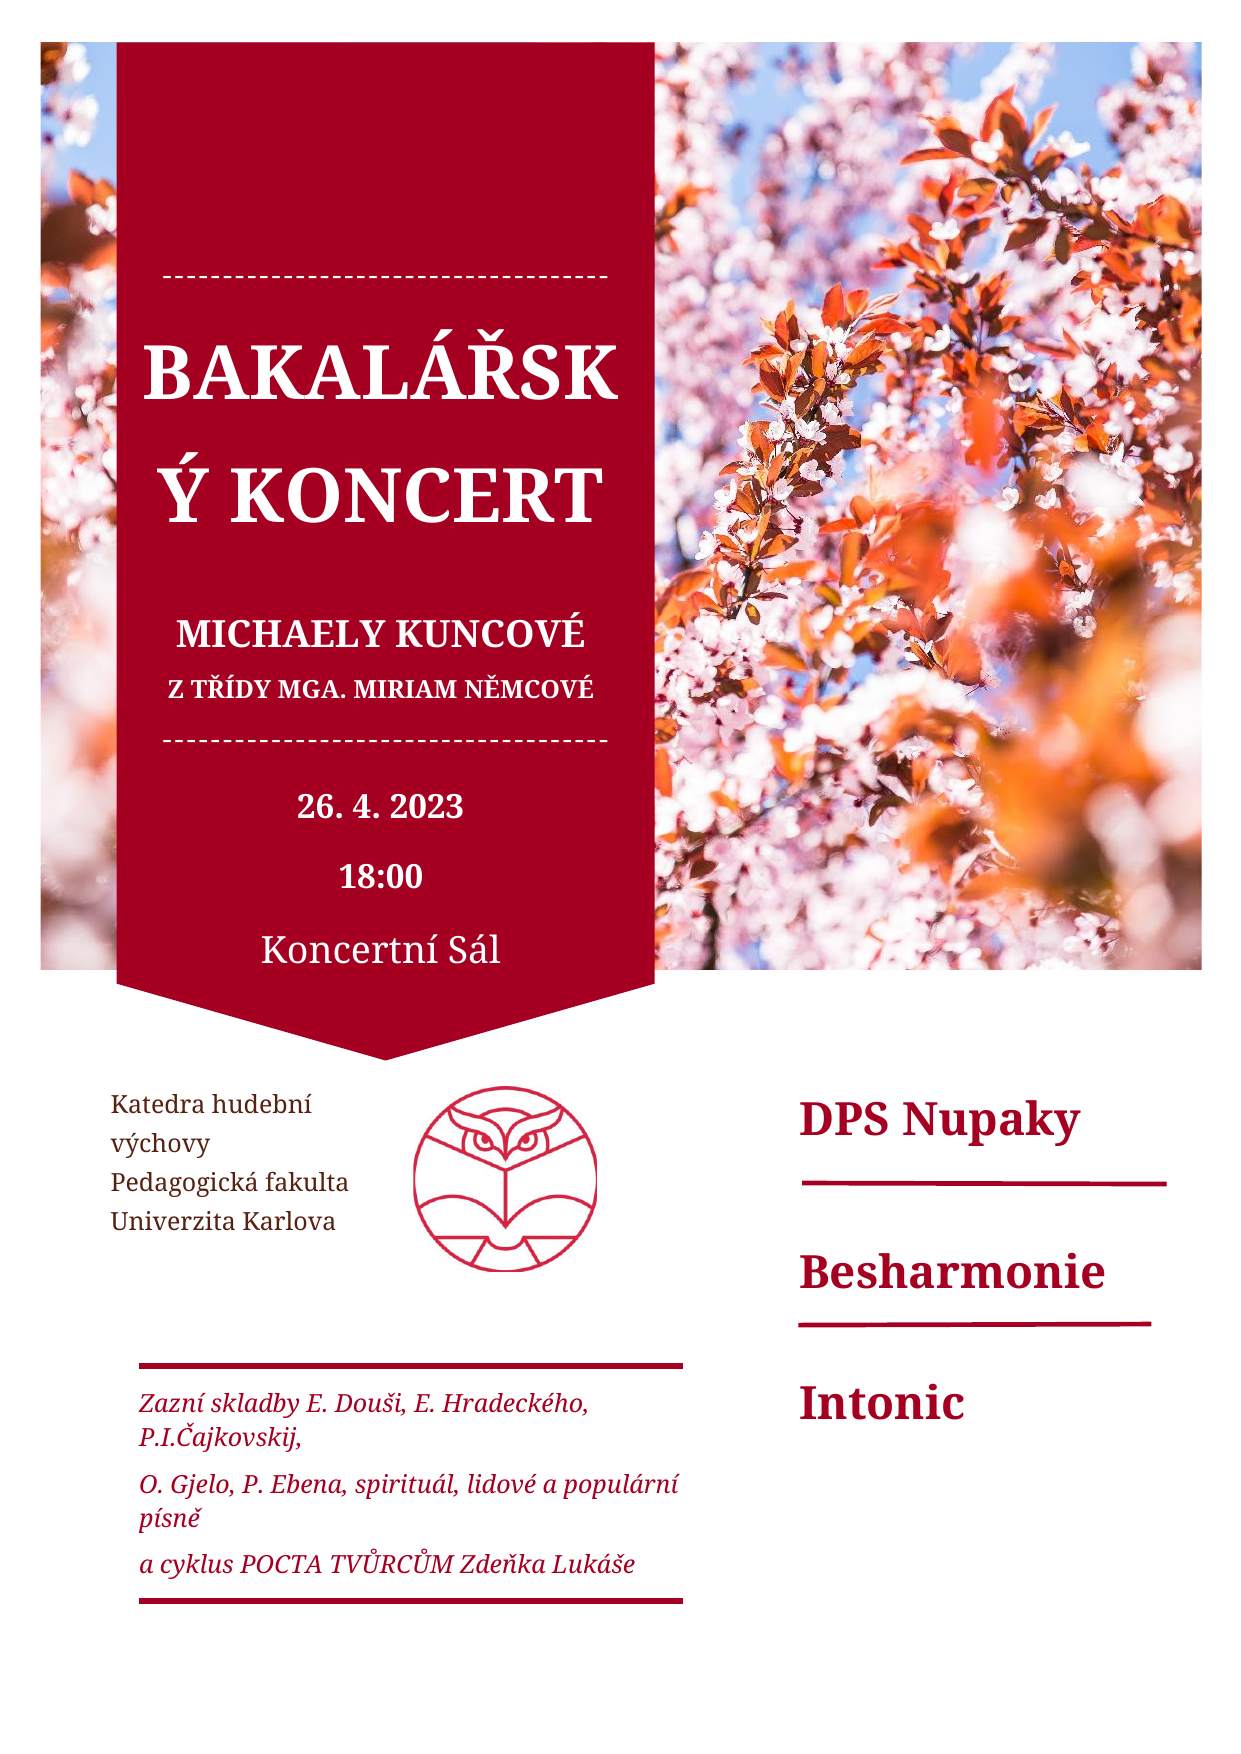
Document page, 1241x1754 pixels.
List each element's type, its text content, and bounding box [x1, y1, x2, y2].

picture [655, 42, 1202, 970]
table_header Katedra hudební výchovy Pedagogická fakulta Univerzita Karlova [89, 1086, 621, 1611]
table_header DPS Nupaky Besharmonie Intonic [621, 1086, 1152, 1611]
picture [412, 1086, 597, 1271]
picture [40, 42, 116, 970]
